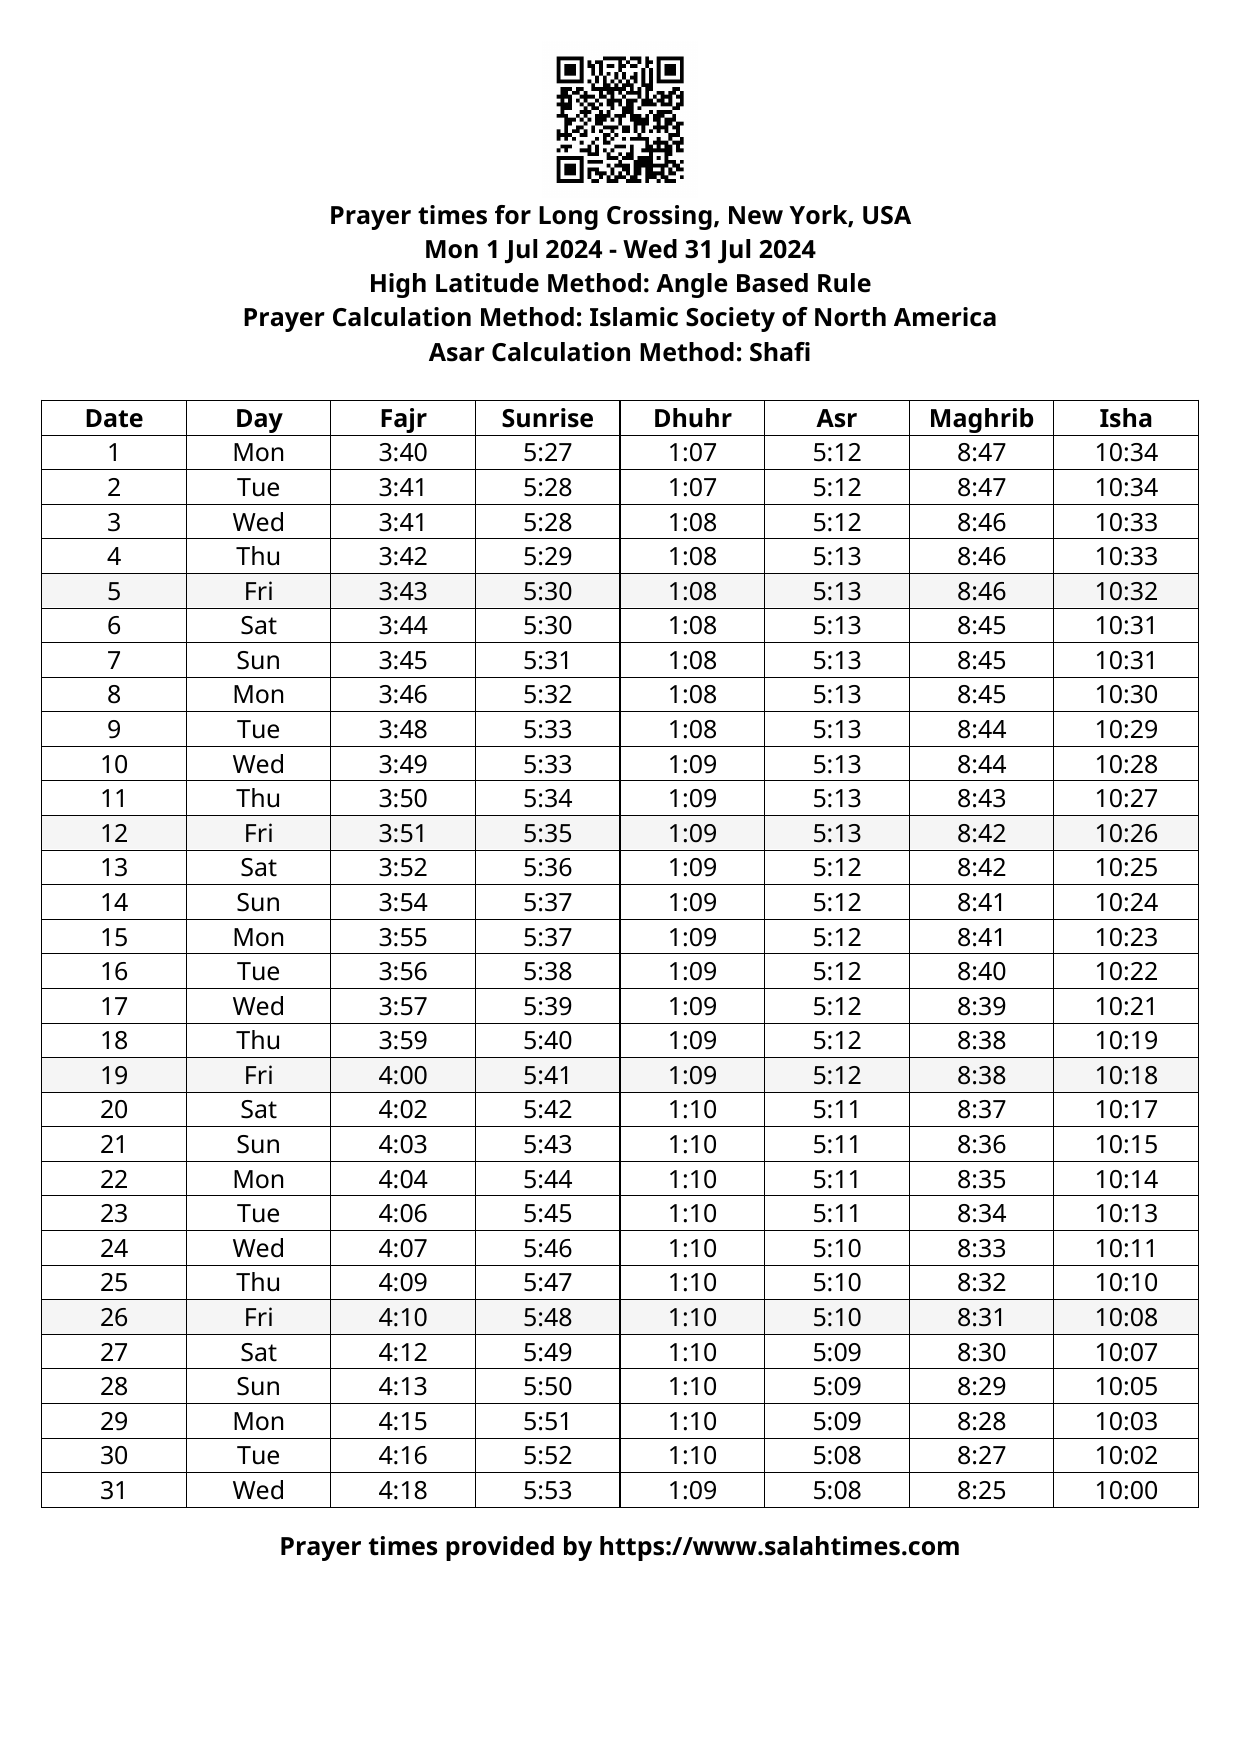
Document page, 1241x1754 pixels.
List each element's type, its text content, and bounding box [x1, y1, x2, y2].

table_cell 10:33 [1054, 505, 1198, 538]
table_cell 7 [42, 643, 186, 677]
table_cell 5:42 [476, 1093, 619, 1126]
table_cell 4:16 [331, 1439, 475, 1472]
table_cell Thu [187, 1266, 330, 1299]
table_cell 1:08 [621, 609, 764, 642]
table_cell 1:09 [621, 920, 764, 953]
table_cell 5:51 [476, 1404, 619, 1437]
table_cell 10:33 [1054, 539, 1198, 573]
table_cell 25 [42, 1266, 186, 1299]
table_cell 10:26 [1054, 816, 1198, 849]
table_cell 4:03 [331, 1127, 475, 1161]
table_cell 5:53 [476, 1473, 619, 1507]
table_cell 14 [42, 885, 186, 919]
text Prayer times provided by https://www.salahtimes.com [42, 1528, 1198, 1563]
table_cell 1:09 [621, 989, 764, 1022]
text Asar Calculation Method: Shafi [42, 334, 1198, 368]
table_cell 10:34 [1054, 436, 1198, 469]
table_cell 1:08 [621, 574, 764, 607]
table_cell 5:09 [765, 1335, 909, 1368]
table_cell 5:13 [765, 712, 909, 746]
table_cell 5:12 [765, 885, 909, 919]
table_cell 26 [42, 1300, 186, 1334]
table_cell 3:50 [331, 781, 475, 815]
table_cell Wed [187, 747, 330, 780]
table_cell 24 [42, 1231, 186, 1264]
table_cell 5:12 [765, 989, 909, 1022]
table_cell 10:27 [1054, 781, 1198, 815]
table_cell 5:50 [476, 1369, 619, 1403]
table_cell 30 [42, 1439, 186, 1472]
table_cell 5:10 [765, 1266, 909, 1299]
table_cell 5:13 [765, 678, 909, 711]
table_cell Tue [187, 1196, 330, 1230]
table_cell 4:12 [331, 1335, 475, 1368]
table_header Fajr [331, 401, 475, 434]
table_cell 8:28 [910, 1404, 1053, 1437]
table_cell Wed [187, 505, 330, 538]
table_cell 4:02 [331, 1093, 475, 1126]
table_cell 3:54 [331, 885, 475, 919]
table_cell 5:41 [476, 1058, 619, 1092]
table_cell 4:04 [331, 1162, 475, 1195]
table_cell 8:47 [910, 470, 1053, 504]
table_cell 1:08 [621, 678, 764, 711]
table_cell 4:15 [331, 1404, 475, 1437]
table_cell 1:10 [621, 1162, 764, 1195]
table_cell 5:13 [765, 747, 909, 780]
table_cell 10:17 [1054, 1093, 1198, 1126]
table_cell 8:45 [910, 643, 1053, 677]
text High Latitude Method: Angle Based Rule [42, 266, 1198, 300]
table_cell 4:09 [331, 1266, 475, 1299]
table_cell 5:12 [765, 954, 909, 988]
table_cell Thu [187, 781, 330, 815]
table_cell 5:33 [476, 712, 619, 746]
table_cell 16 [42, 954, 186, 988]
table_cell 5:11 [765, 1196, 909, 1230]
table_header Sunrise [476, 401, 619, 434]
table_cell 15 [42, 920, 186, 953]
table_cell 5:13 [765, 816, 909, 849]
table_cell 3:44 [331, 609, 475, 642]
table_cell 5:27 [476, 436, 619, 469]
table_cell 5:09 [765, 1404, 909, 1437]
table_cell 5:08 [765, 1439, 909, 1472]
table_cell 17 [42, 989, 186, 1022]
table_cell 8 [42, 678, 186, 711]
table_cell Tue [187, 470, 330, 504]
table_cell 8:45 [910, 678, 1053, 711]
table_cell 5:13 [765, 609, 909, 642]
table_cell 3:42 [331, 539, 475, 573]
table_cell 1:09 [621, 816, 764, 849]
table_cell 5:49 [476, 1335, 619, 1368]
table_cell 10:31 [1054, 643, 1198, 677]
table_cell 5:36 [476, 851, 619, 884]
table_cell 5:34 [476, 781, 619, 815]
table_cell 5:12 [765, 436, 909, 469]
table_cell 1 [42, 436, 186, 469]
table_cell 1:10 [621, 1127, 764, 1161]
table_cell 3:51 [331, 816, 475, 849]
table_cell 1:09 [621, 747, 764, 780]
table_cell 5:35 [476, 816, 619, 849]
table_cell Mon [187, 920, 330, 953]
table_cell Thu [187, 1024, 330, 1057]
table_cell Sun [187, 885, 330, 919]
table_cell Fri [187, 816, 330, 849]
table_cell 8:31 [910, 1300, 1053, 1334]
table_cell 10:02 [1054, 1439, 1198, 1472]
table_cell Sat [187, 609, 330, 642]
table_cell 1:09 [621, 954, 764, 988]
table_cell 5:52 [476, 1439, 619, 1472]
table_cell 5:12 [765, 1058, 909, 1092]
table_cell 10:32 [1054, 574, 1198, 607]
table_cell Fri [187, 1058, 330, 1092]
table_cell 5:13 [765, 539, 909, 573]
table_cell 3:59 [331, 1024, 475, 1057]
table_cell 5 [42, 574, 186, 607]
table_cell 8:39 [910, 989, 1053, 1022]
table_cell 20 [42, 1093, 186, 1126]
table_cell 9 [42, 712, 186, 746]
table_cell 2 [42, 470, 186, 504]
table_cell 5:29 [476, 539, 619, 573]
table_cell 1:08 [621, 712, 764, 746]
table_cell 10:08 [1054, 1300, 1198, 1334]
table_cell 10:28 [1054, 747, 1198, 780]
table_cell 8:38 [910, 1058, 1053, 1092]
table_cell 8:25 [910, 1473, 1053, 1507]
table_cell 8:46 [910, 539, 1053, 573]
table_cell 10:14 [1054, 1162, 1198, 1195]
table_cell 11 [42, 781, 186, 815]
table_cell 10:05 [1054, 1369, 1198, 1403]
table_cell 5:37 [476, 920, 619, 953]
table_cell 5:44 [476, 1162, 619, 1195]
table_cell 5:30 [476, 574, 619, 607]
table_cell 1:10 [621, 1439, 764, 1472]
table_cell 5:28 [476, 470, 619, 504]
table_cell 3:56 [331, 954, 475, 988]
table_cell 10:10 [1054, 1266, 1198, 1299]
table_cell 5:38 [476, 954, 619, 988]
table_cell 1:07 [621, 436, 764, 469]
table_cell Sat [187, 1335, 330, 1368]
table_header Dhuhr [621, 401, 764, 434]
table_cell 8:43 [910, 781, 1053, 815]
table_cell Tue [187, 712, 330, 746]
table_cell 19 [42, 1058, 186, 1092]
table_cell 3:41 [331, 470, 475, 504]
table_cell 3 [42, 505, 186, 538]
table_cell 10:13 [1054, 1196, 1198, 1230]
table_cell 5:43 [476, 1127, 619, 1161]
table_cell 5:40 [476, 1024, 619, 1057]
table_cell 8:47 [910, 436, 1053, 469]
table_cell 22 [42, 1162, 186, 1195]
table_cell Mon [187, 678, 330, 711]
table_cell 18 [42, 1024, 186, 1057]
table_cell Wed [187, 1231, 330, 1264]
table_cell 4:13 [331, 1369, 475, 1403]
table_cell 8:44 [910, 712, 1053, 746]
table_cell 4:00 [331, 1058, 475, 1092]
table_cell Mon [187, 436, 330, 469]
table_cell 8:33 [910, 1231, 1053, 1264]
table_cell Sun [187, 1369, 330, 1403]
table_cell 8:42 [910, 816, 1053, 849]
table_cell 1:07 [621, 470, 764, 504]
table_cell 5:31 [476, 643, 619, 677]
table_cell 8:45 [910, 609, 1053, 642]
table_cell 8:36 [910, 1127, 1053, 1161]
table_cell 5:12 [765, 851, 909, 884]
table_cell 8:35 [910, 1162, 1053, 1195]
table_cell 1:09 [621, 1024, 764, 1057]
table_cell 5:09 [765, 1369, 909, 1403]
table_cell 1:08 [621, 643, 764, 677]
table_header Isha [1054, 401, 1198, 434]
table_cell 5:11 [765, 1127, 909, 1161]
table_cell 5:39 [476, 989, 619, 1022]
table_cell 21 [42, 1127, 186, 1161]
table_cell 5:37 [476, 885, 619, 919]
table_cell 10:03 [1054, 1404, 1198, 1437]
table_cell 4:10 [331, 1300, 475, 1334]
table_cell 8:38 [910, 1024, 1053, 1057]
table_cell 1:10 [621, 1093, 764, 1126]
table_cell 1:10 [621, 1266, 764, 1299]
table_cell Wed [187, 1473, 330, 1507]
table_cell Mon [187, 1404, 330, 1437]
table_cell 3:52 [331, 851, 475, 884]
table_cell 3:55 [331, 920, 475, 953]
table_cell 8:46 [910, 505, 1053, 538]
table_cell 10:00 [1054, 1473, 1198, 1507]
table_cell 23 [42, 1196, 186, 1230]
table_cell 5:11 [765, 1093, 909, 1126]
table_cell 5:12 [765, 920, 909, 953]
table_cell 10:11 [1054, 1231, 1198, 1264]
table_cell Tue [187, 954, 330, 988]
table_cell 1:09 [621, 1473, 764, 1507]
table_cell 8:30 [910, 1335, 1053, 1368]
table_cell 4:06 [331, 1196, 475, 1230]
table_cell 5:12 [765, 470, 909, 504]
table_cell 1:08 [621, 539, 764, 573]
table_cell 8:42 [910, 851, 1053, 884]
table_cell 27 [42, 1335, 186, 1368]
table_cell 8:41 [910, 885, 1053, 919]
table_cell 5:11 [765, 1162, 909, 1195]
table_cell 5:12 [765, 1024, 909, 1057]
table_cell 8:32 [910, 1266, 1053, 1299]
table_cell 4 [42, 539, 186, 573]
table_cell 5:48 [476, 1300, 619, 1334]
table_cell 10:25 [1054, 851, 1198, 884]
table_cell 3:43 [331, 574, 475, 607]
table_cell 10:15 [1054, 1127, 1198, 1161]
table_cell 5:13 [765, 781, 909, 815]
table_cell 3:48 [331, 712, 475, 746]
text Prayer Calculation Method: Islamic Society of North America [42, 300, 1198, 334]
table_cell 10:19 [1054, 1024, 1198, 1057]
table_cell 31 [42, 1473, 186, 1507]
table_cell 5:10 [765, 1300, 909, 1334]
table_cell 3:41 [331, 505, 475, 538]
table_cell 8:27 [910, 1439, 1053, 1472]
table_cell 5:08 [765, 1473, 909, 1507]
table_cell 8:46 [910, 574, 1053, 607]
table_cell 8:29 [910, 1369, 1053, 1403]
table_cell 13 [42, 851, 186, 884]
table_cell 5:30 [476, 609, 619, 642]
table_header Date [42, 401, 186, 434]
table_cell 5:28 [476, 505, 619, 538]
table_cell Fri [187, 1300, 330, 1334]
table_cell 10:24 [1054, 885, 1198, 919]
table_cell 5:46 [476, 1231, 619, 1264]
table_cell 10:29 [1054, 712, 1198, 746]
table_cell 5:13 [765, 574, 909, 607]
table_cell Fri [187, 574, 330, 607]
table_cell 5:47 [476, 1266, 619, 1299]
table_cell Wed [187, 989, 330, 1022]
table_cell Sat [187, 851, 330, 884]
table_cell 5:32 [476, 678, 619, 711]
table_cell 1:09 [621, 851, 764, 884]
table_cell 5:12 [765, 505, 909, 538]
table_cell 12 [42, 816, 186, 849]
table_cell 3:49 [331, 747, 475, 780]
table_cell 1:10 [621, 1369, 764, 1403]
table_cell 10:21 [1054, 989, 1198, 1022]
table_cell 5:13 [765, 643, 909, 677]
table_cell 8:40 [910, 954, 1053, 988]
table_cell 1:10 [621, 1231, 764, 1264]
text Mon 1 Jul 2024 - Wed 31 Jul 2024 [42, 232, 1198, 266]
table_cell 6 [42, 609, 186, 642]
table_header Asr [765, 401, 909, 434]
table_cell 8:44 [910, 747, 1053, 780]
table_header Day [187, 401, 330, 434]
table_cell 5:45 [476, 1196, 619, 1230]
table_cell Sat [187, 1093, 330, 1126]
table_cell 10:34 [1054, 470, 1198, 504]
table_cell 10:18 [1054, 1058, 1198, 1092]
table_cell 4:07 [331, 1231, 475, 1264]
table_cell 8:34 [910, 1196, 1053, 1230]
table_cell 10:31 [1054, 609, 1198, 642]
table_cell 28 [42, 1369, 186, 1403]
table_cell 10:30 [1054, 678, 1198, 711]
picture [542, 41, 699, 198]
table_cell 1:09 [621, 1058, 764, 1092]
table_cell Tue [187, 1439, 330, 1472]
text Prayer times for Long Crossing, New York, USA [42, 198, 1198, 232]
table_cell 8:41 [910, 920, 1053, 953]
table_cell Mon [187, 1162, 330, 1195]
table_cell 1:09 [621, 885, 764, 919]
table_cell 5:10 [765, 1231, 909, 1264]
table_cell 1:10 [621, 1404, 764, 1437]
table_cell 10:07 [1054, 1335, 1198, 1368]
table_cell 10:23 [1054, 920, 1198, 953]
table_cell 3:45 [331, 643, 475, 677]
table_cell 1:10 [621, 1335, 764, 1368]
table_cell 4:18 [331, 1473, 475, 1507]
table_cell 10 [42, 747, 186, 780]
table_cell 8:37 [910, 1093, 1053, 1126]
table_cell 1:10 [621, 1196, 764, 1230]
table_cell 29 [42, 1404, 186, 1437]
table_cell 10:22 [1054, 954, 1198, 988]
table_cell 3:40 [331, 436, 475, 469]
table_cell 3:57 [331, 989, 475, 1022]
table_header Maghrib [910, 401, 1053, 434]
table_cell 1:09 [621, 781, 764, 815]
table_cell 1:08 [621, 505, 764, 538]
table_cell 3:46 [331, 678, 475, 711]
table_cell Sun [187, 643, 330, 677]
table_cell Thu [187, 539, 330, 573]
table_cell 1:10 [621, 1300, 764, 1334]
table_cell Sun [187, 1127, 330, 1161]
table_cell 5:33 [476, 747, 619, 780]
